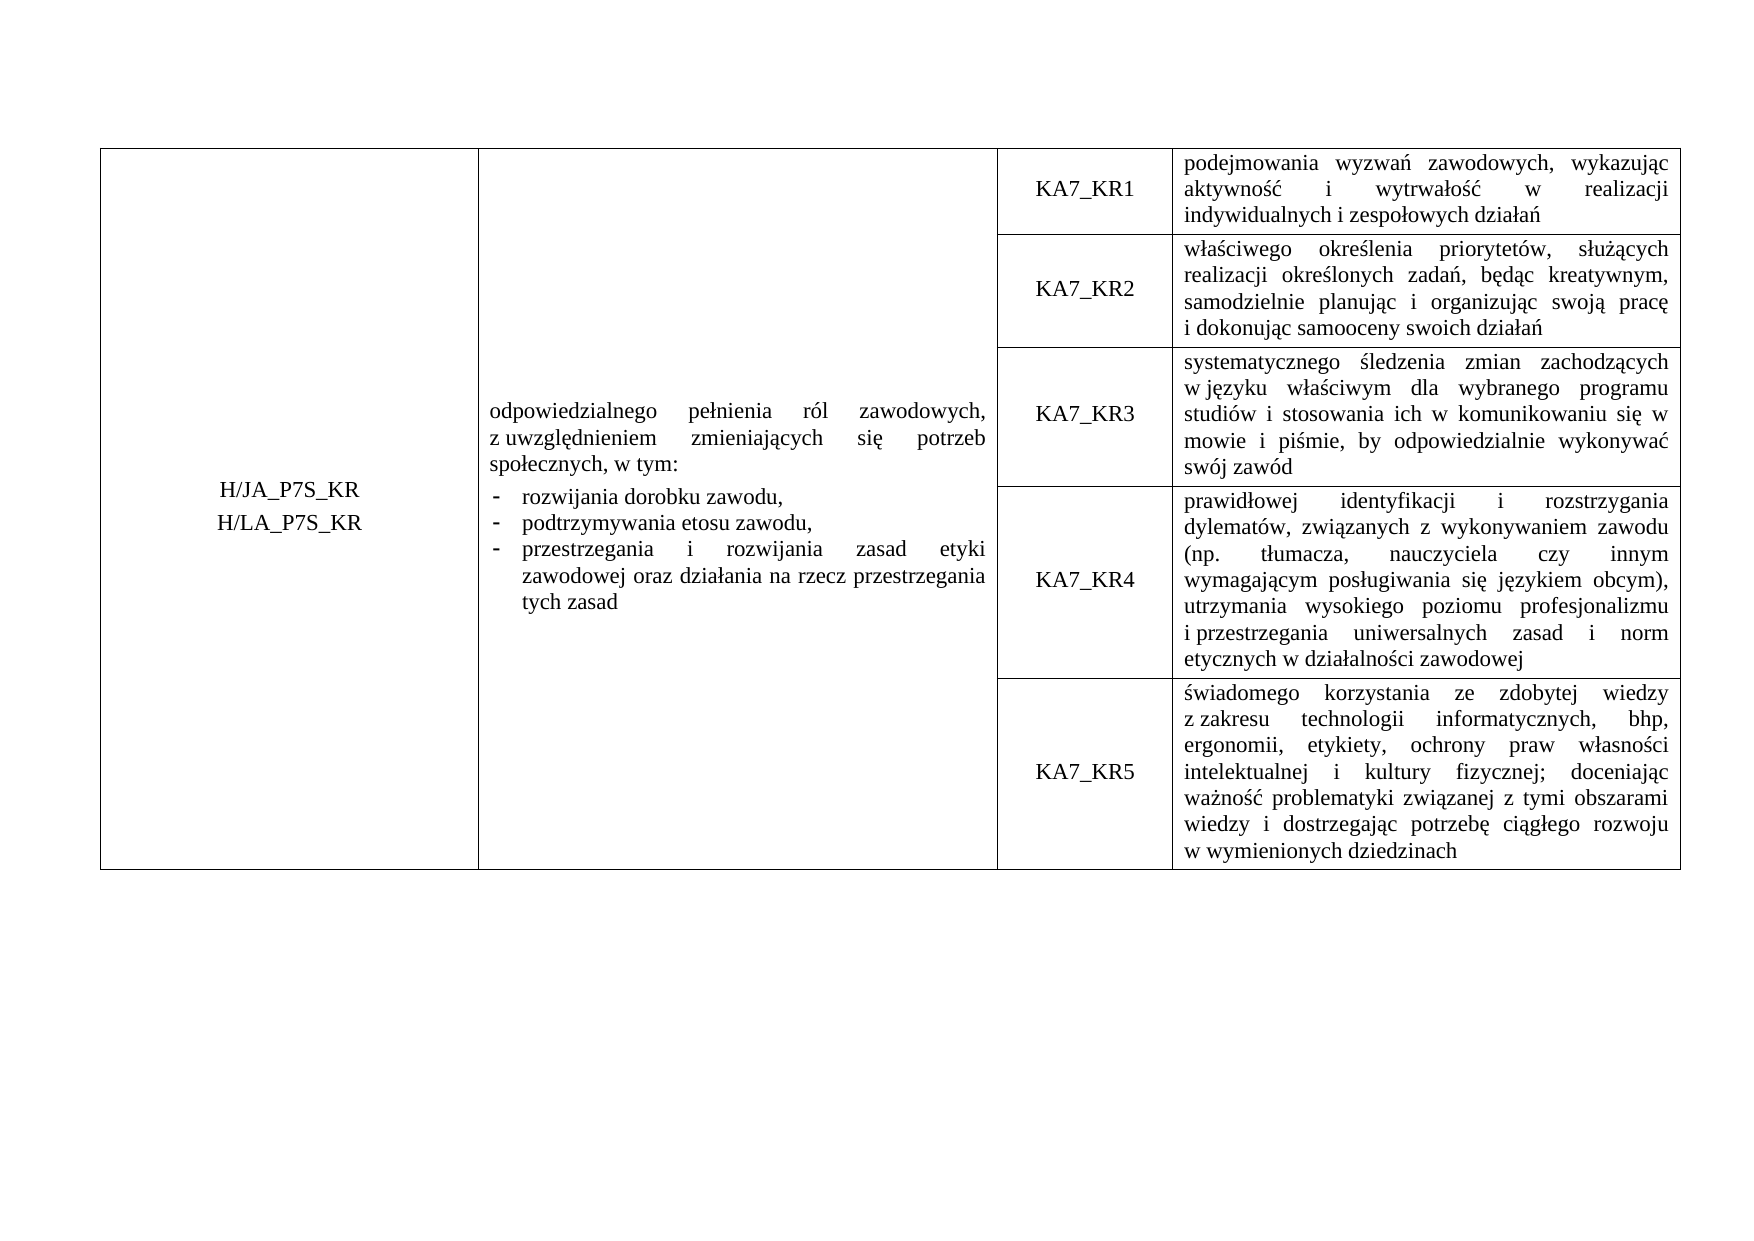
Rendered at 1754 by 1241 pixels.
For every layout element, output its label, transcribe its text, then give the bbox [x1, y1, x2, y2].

table_cell KA7_KR2 [998, 235, 1172, 347]
table_cell odpowiedzialnego pełnienia ról zawodowych, z uwzględnieniem zmieniających się potrzeb społecznych, w tym: rozwijania dorobku zawodu, podtrzymywania etosu zawodu, przestrzegania i rozwijania zasad etyki zawodowej oraz działania na rzecz przestrzegania tych zasad [479, 149, 997, 869]
table_cell systematycznego śledzenia zmian zachodzących w języku właściwym dla wybranego programu studiów i stosowania ich w komunikowaniu się w mowie i piśmie, by odpowiedzialnie wykonywać swój zawód [1173, 348, 1680, 486]
table_cell świadomego korzystania ze zdobytej wiedzy z zakresu technologii informatycznych, bhp, ergonomii, etykiety, ochrony praw własności intelektualnej i kultury fizycznej; doceniając ważność problematyki związanej z tymi obszarami wiedzy i dostrzegając potrzebę ciągłego rozwoju w wymienionych dziedzinach [1173, 679, 1680, 869]
table_cell H/JA_P7S_KR H/LA_P7S_KR [101, 149, 478, 869]
table_cell podejmowania wyzwań zawodowych, wykazując aktywność i wytrwałość w realizacji indywidualnych i zespołowych działań [1173, 149, 1680, 234]
table_cell prawidłowej identyfikacji i rozstrzygania dylematów, związanych z wykonywaniem zawodu (np. tłumacza, nauczyciela czy innym wymagającym posługiwania się językiem obcym), utrzymania wysokiego poziomu profesjonalizmu i przestrzegania uniwersalnych zasad i norm etycznych w działalności zawodowej [1173, 487, 1680, 678]
table_cell właściwego określenia priorytetów, służących realizacji określonych zadań, będąc kreatywnym, samodzielnie planując i organizując swoją pracę i dokonując samooceny swoich działań [1173, 235, 1680, 347]
table_cell KA7_KR5 [998, 679, 1172, 869]
table_cell KA7_KR1 [998, 149, 1172, 234]
table_cell KA7_KR3 [998, 348, 1172, 486]
table_cell KA7_KR4 [998, 487, 1172, 678]
